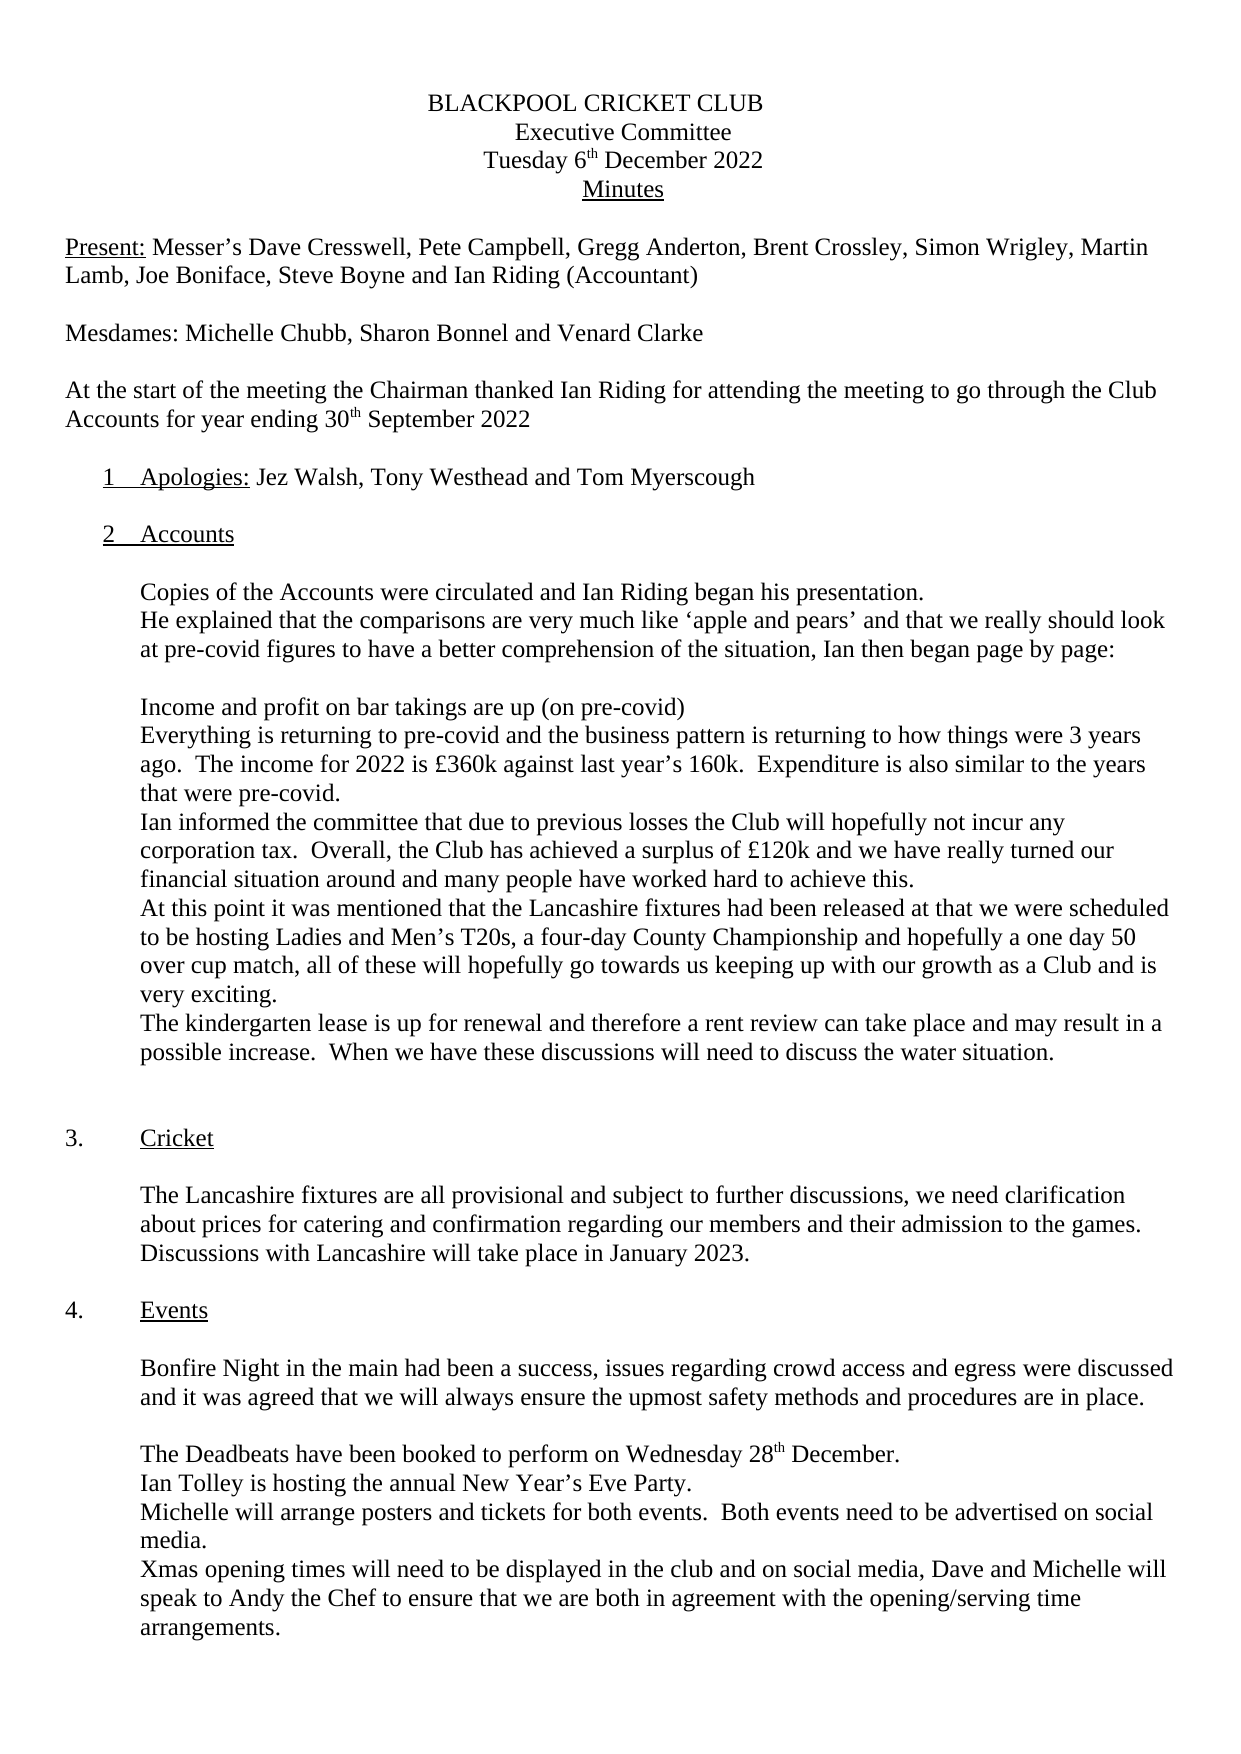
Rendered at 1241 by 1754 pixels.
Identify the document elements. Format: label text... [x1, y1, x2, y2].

text Everything is returning to pre-covid and the business pattern is returning to how things were 3 years ago. The income for 2022 is £360k against last year’s 160k. Expenditure is also similar to the years that were pre-covid. [140, 720, 1181, 807]
text BLACKPOOL CRICKET CLUB [290, 88, 1181, 117]
text Ian Tolley is hosting the annual New Year’s Eve Party. [140, 1468, 1181, 1497]
text Income and profit on bar takings are up (on pre-covid) [140, 692, 1181, 720]
text At this point it was mentioned that the Lancashire fixtures had been released at that we were scheduled to be hosting Ladies and Men’s T20s, a four-day County Championship and hopefully a one day 50 over cup match, all of these will hopefully go towards us keeping up with our growth as a Club and is very exciting. [140, 893, 1181, 1008]
text At the start of the meeting the Chairman thanked Ian Riding for attending the meeting to go through the Club Accounts for year ending 30th September 2022 [65, 375, 1181, 433]
list Apologies: Jez Walsh, Tony Westhead and Tom Myerscough [102, 462, 1181, 490]
text The Lancashire fixtures are all provisional and subject to further discussions, we need clarification about prices for catering and confirmation regarding our members and their admission to the games. [140, 1180, 1181, 1238]
text The Deadbeats have been booked to perform on Wednesday 28th December. [140, 1439, 1181, 1468]
text Copies of the Accounts were circulated and Ian Riding began his presentation. [65, 577, 1181, 605]
text Minutes [65, 174, 1181, 203]
text Michelle will arrange posters and tickets for both events. Both events need to be advertised on social media. [140, 1497, 1181, 1554]
text 4. Events [65, 1295, 1181, 1324]
text He explained that the comparisons are very much like ‘apple and pears’ and that we really should look at pre-covid figures to have a better comprehension of the situation, Ian then began page by page: [140, 605, 1181, 663]
text Ian informed the committee that due to previous losses the Club will hopefully not incur any corporation tax. Overall, the Club has achieved a surplus of £120k and we have really turned our financial situation around and many people have worked hard to achieve this. [140, 807, 1181, 893]
text Bonfire Night in the main had been a success, issues regarding crowd access and egress were discussed and it was agreed that we will always ensure the upmost safety methods and procedures are in place. [140, 1353, 1181, 1410]
text Executive Committee [65, 117, 1181, 145]
text Mesdames: Michelle Chubb, Sharon Bonnel and Venard Clarke [65, 318, 1181, 347]
text Present: Messer’s Dave Cresswell, Pete Campbell, Gregg Anderton, Brent Crossley, Simon Wrigley, Martin Lamb, Joe Boniface, Steve Boyne and Ian Riding (Accountant) [65, 232, 1181, 289]
list Accounts [102, 519, 1181, 548]
text The kindergarten lease is up for renewal and therefore a rent review can take place and may result in a possible increase. When we have these discussions will need to discuss the water situation. [140, 1008, 1181, 1065]
text 3. Cricket [65, 1123, 1181, 1152]
text Xmas opening times will need to be displayed in the club and on social media, Dave and Michelle will speak to Andy the Chef to ensure that we are both in agreement with the opening/serving time arrangements. [140, 1554, 1181, 1640]
text Tuesday 6th December 2022 [65, 145, 1181, 174]
text Discussions with Lancashire will take place in January 2023. [140, 1238, 1181, 1267]
